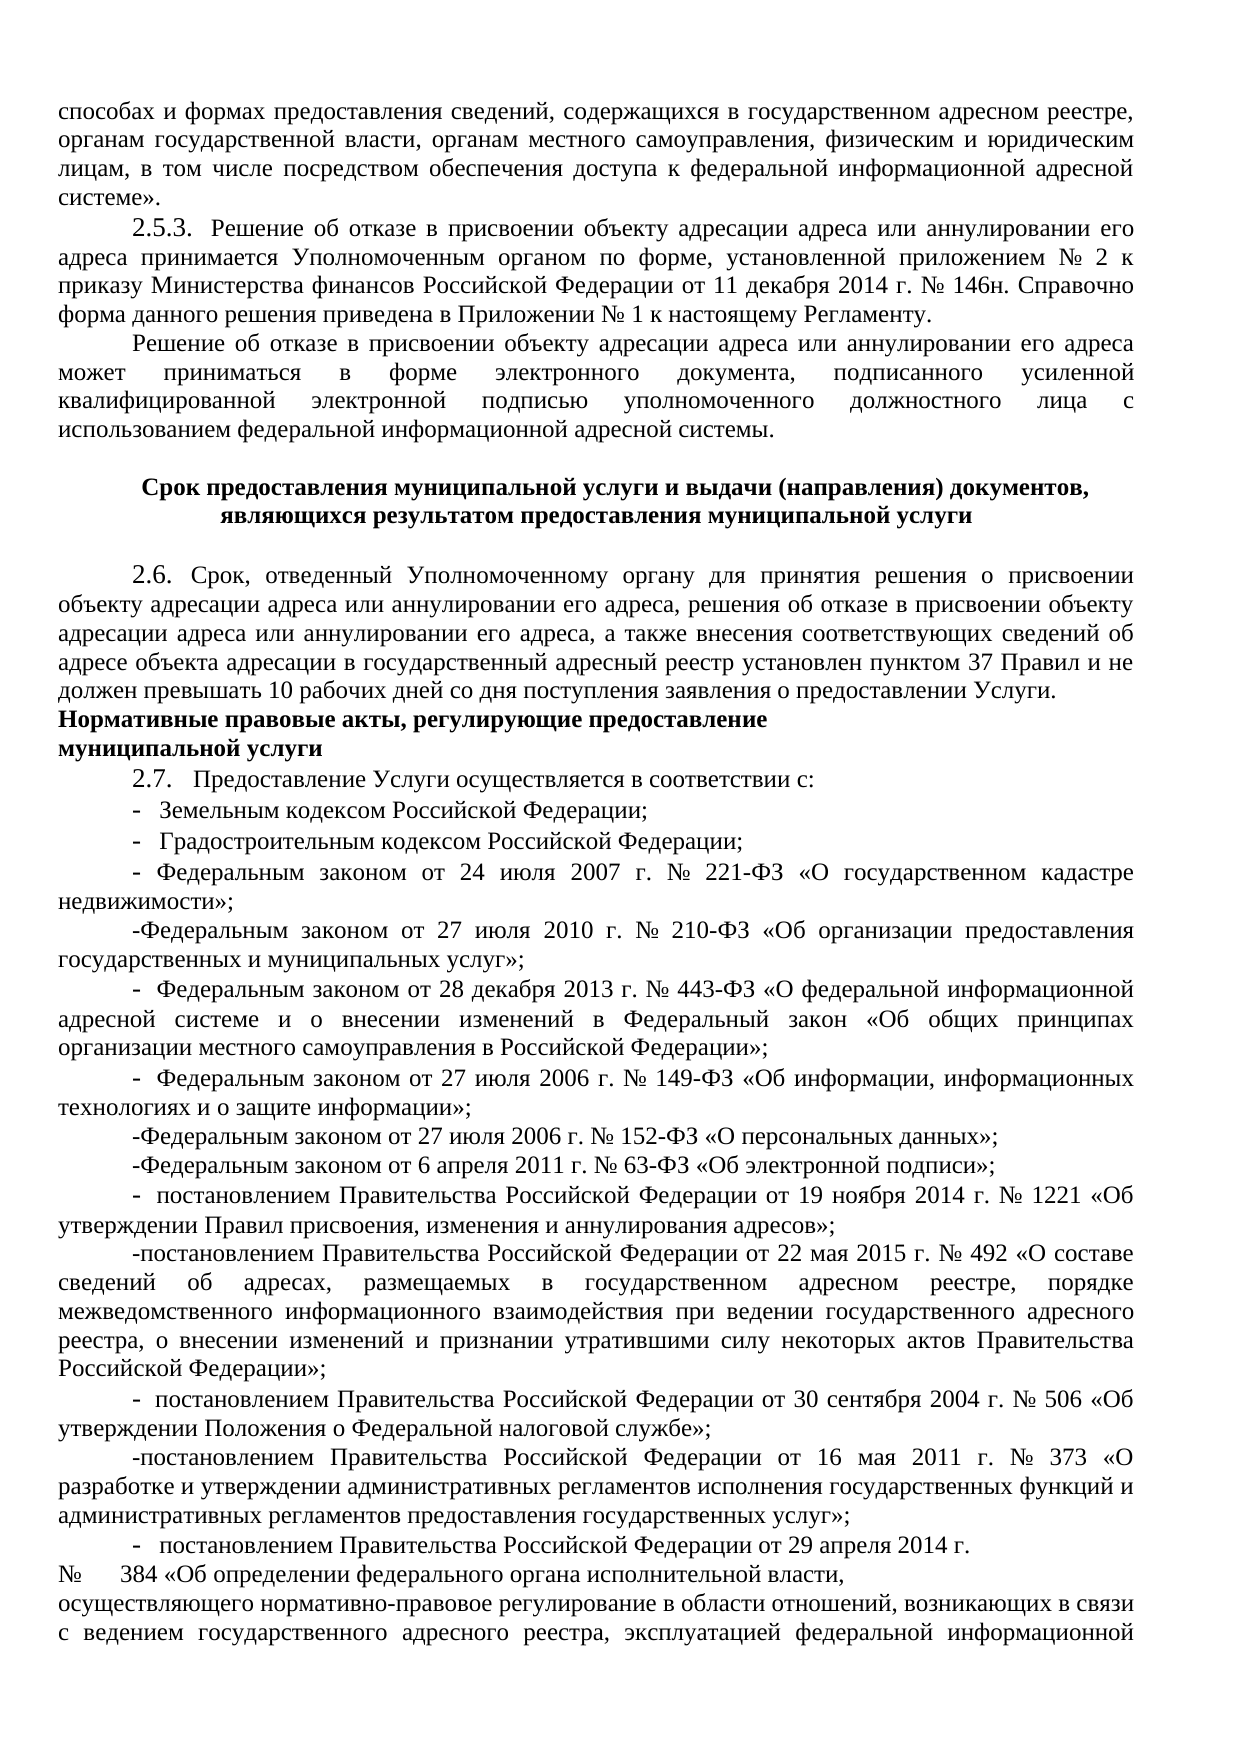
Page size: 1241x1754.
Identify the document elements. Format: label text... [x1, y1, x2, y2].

text № 384 «Об определении федерального органа исполнительной власти, [58, 1559, 1135, 1588]
text -постановлением Правительства Российской Федерации от 22 мая 2015 г. № 492 «О составе сведений об адресах, размещаемых в государственном адресном реестре, порядке межведомственного информационного взаимодействия при ведении государственного адресного реестра, о внесении изменений и признании утратившими силу некоторых актов Правительства Российской Федерации»; [58, 1238, 1135, 1382]
list Федеральным законом от 24 июля 2007 г. № 221-ФЗ «О государственном кадастре недвижимости»; [58, 855, 1135, 915]
list Срок, отведенный Уполномоченному органу для принятия решения о присвоении объекту адресации адреса или аннулировании его адреса, решения об отказе в присвоении объекту адресации адреса или аннулировании его адреса, а также внесения соответствующих сведений об адресе объекта адресации в государственный адресный реестр установлен пунктом 37 Правил и не должен превышать 10 рабочих дней со дня поступления заявления о предоставлении Услуги. [58, 558, 1135, 704]
list постановлением Правительства Российской Федерации от 19 ноября 2014 г. № 1221 «Об утверждении Правил присвоения, изменения и аннулирования адресов»; [58, 1179, 1135, 1238]
list Земельным кодексом Российской Федерации; [58, 793, 1135, 824]
list постановлением Правительства Российской Федерации от 30 сентября 2004 г. № 506 «Об утверждении Положения о Федеральной налоговой службе»; [58, 1382, 1135, 1442]
list Федеральным законом от 27 июля 2006 г. № 149-ФЗ «Об информации, информационных технологиях и о защите информации»; [58, 1061, 1135, 1121]
list Предоставление Услуги осуществляется в соответствии с: [58, 762, 1135, 793]
list Решение об отказе в присвоении объекту адресации адреса или аннулировании его адреса принимается Уполномоченным органом по форме, установленной приложением № 2 к приказу Министерства финансов Российской Федерации от 11 декабря 2014 г. № 146н. Справочно форма данного решения приведена в Приложении № 1 к настоящему Регламенту. [58, 211, 1135, 328]
text -постановлением Правительства Российской Федерации от 16 мая 2011 г. № 373 «О разработке и утверждении административных регламентов исполнения государственных функций и административных регламентов предоставления государственных услуг»; [58, 1442, 1135, 1528]
text -Федеральным законом от 6 апреля 2011 г. № 63-ФЗ «Об электронной подписи»; [58, 1150, 1135, 1179]
list Федеральным законом от 28 декабря 2013 г. № 443-ФЗ «О федеральной информационной адресной системе и о внесении изменений в Федеральный закон «Об общих принципах организации местного самоуправления в Российской Федерации»; [58, 973, 1135, 1061]
text -Федеральным законом от 27 июля 2010 г. № 210-ФЗ «Об организации предоставления государственных и муниципальных услуг»; [58, 915, 1135, 973]
text муниципальной услуги [58, 733, 1135, 762]
text Решение об отказе в присвоении объекту адресации адреса или аннулировании его адреса может приниматься в форме электронного документа, подписанного усиленной квалифицированной электронной подписью уполномоченного должностного лица с использованием федеральной информационной адресной системы. [58, 328, 1135, 443]
text Нормативные правовые акты, регулирующие предоставление [58, 704, 1135, 733]
text Срок предоставления муниципальной услуги и выдачи (направления) документов, являющихся результатом предоставления муниципальной услуги [58, 472, 1135, 529]
text -Федеральным законом от 27 июля 2006 г. № 152-ФЗ «О персональных данных»; [58, 1121, 1135, 1150]
list постановлением Правительства Российской Федерации от 29 апреля 2014 г. [58, 1528, 1135, 1559]
list Градостроительным кодексом Российской Федерации; [58, 824, 1135, 855]
